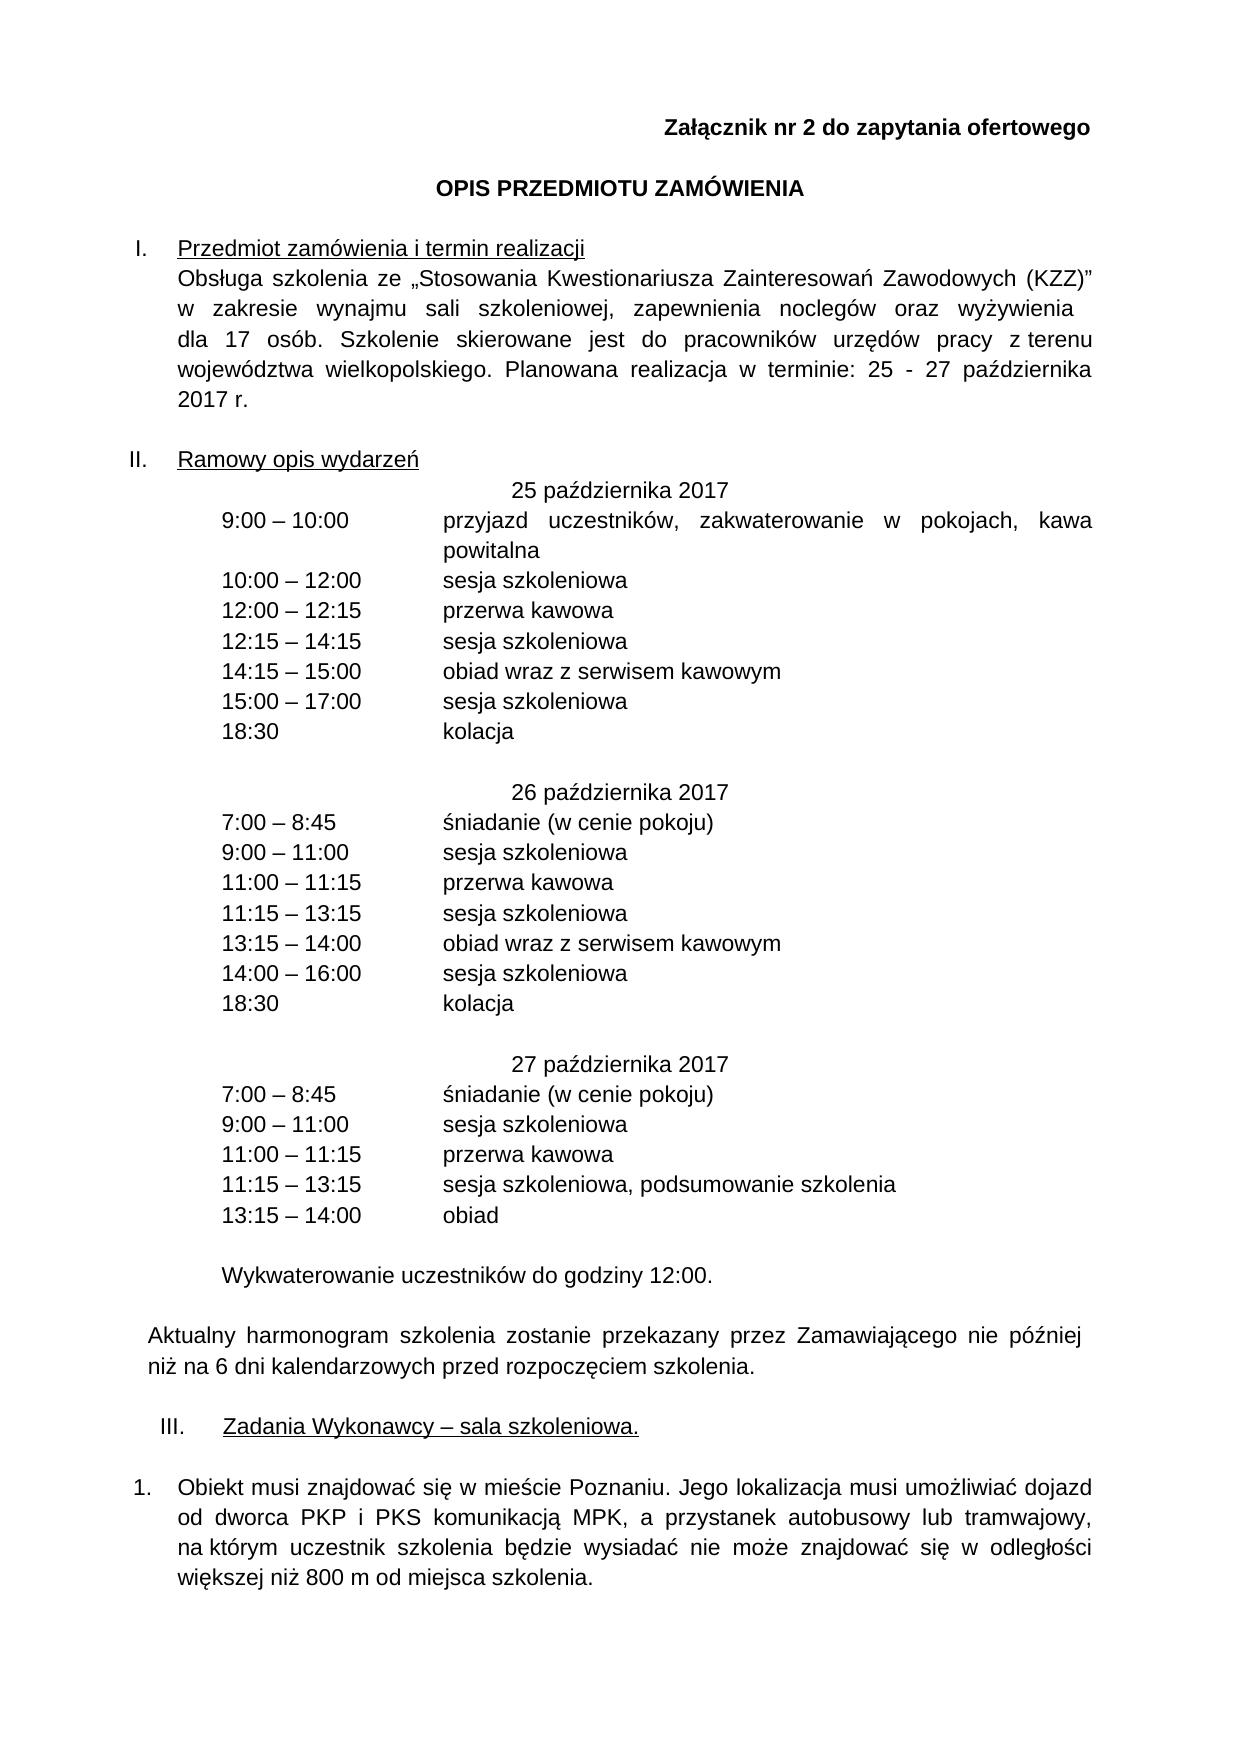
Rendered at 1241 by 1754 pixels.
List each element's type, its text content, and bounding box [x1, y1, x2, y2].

text 9:00 – 10:00 przyjazd uczestników, zakwaterowanie w pokojach, kawa powitalna [221, 507, 1093, 563]
text 18:30 kolacja [148, 990, 1093, 1016]
text 13:15 – 14:00 obiad [148, 1202, 1093, 1228]
text 9:00 – 11:00 sesja szkoleniowa [148, 1111, 1093, 1137]
text 9:00 – 11:00 sesja szkoleniowa [148, 839, 1093, 865]
text 15:00 – 17:00 sesja szkoleniowa [148, 688, 1093, 714]
text Wykwaterowanie uczestników do godziny 12:00. [148, 1262, 1093, 1288]
list Zadania Wykonawcy – sala szkoleniowa. [185, 1413, 1093, 1439]
text 11:00 – 11:15 przerwa kawowa [148, 869, 1093, 896]
text 10:00 – 12:00 sesja szkoleniowa [148, 567, 1093, 593]
text OPIS PRZEDMIOTU ZAMÓWIENIA [148, 174, 1093, 201]
text 25 października 2017 [148, 477, 1093, 503]
text 14:15 – 15:00 obiad wraz z serwisem kawowym [148, 658, 1093, 684]
text 12:00 – 12:15 przerwa kawowa [148, 597, 1093, 624]
text 26 października 2017 [148, 779, 1093, 805]
text Załącznik nr 2 do zapytania ofertowego [590, 114, 1093, 140]
text 11:15 – 13:15 sesja szkoleniowa, podsumowanie szkolenia [148, 1171, 1093, 1198]
text 27 października 2017 [148, 1051, 1093, 1077]
text Obsługa szkolenia ze „Stosowania Kwestionariusza Zainteresowań Zawodowych (KZZ)” w zakresie wynajmu sali szkoleniowej, zapewnienia noclegów oraz wyżywienia dla 17 osób. Szkolenie skierowane jest do pracowników urzędów pracy z terenu województwa wielkopolskiego. Planowana realizacja w terminie: 25 - 27 października 2017 r. [148, 265, 1093, 412]
text 12:15 – 14:15 sesja szkoleniowa [148, 628, 1093, 654]
text 18:30 kolacja [148, 718, 1093, 744]
list Obiekt musi znajdować się w mieście Poznaniu. Jego lokalizacja musi umożliwiać dojazd od dworca PKP i PKS komunikacją MPK, a przystanek autobusowy lub tramwajowy, na którym uczestnik szkolenia będzie wysiadać nie może znajdować się w odległości większej niż 800 m od miejsca szkolenia. [133, 1473, 1093, 1590]
text 14:00 – 16:00 sesja szkoleniowa [148, 960, 1093, 986]
text 7:00 – 8:45 śniadanie (w cenie pokoju) [148, 809, 1093, 835]
text 7:00 – 8:45 śniadanie (w cenie pokoju) [148, 1081, 1093, 1107]
text 13:15 – 14:00 obiad wraz z serwisem kawowym [148, 930, 1093, 956]
text 11:15 – 13:15 sesja szkoleniowa [148, 899, 1093, 926]
text Aktualny harmonogram szkolenia zostanie przekazany przez Zamawiającego nie później niż na 6 dni kalendarzowych przed rozpoczęciem szkolenia. [148, 1322, 1093, 1379]
list Przedmiot zamówienia i termin realizacji [148, 235, 1093, 261]
list Ramowy opis wydarzeń [148, 446, 1093, 473]
text 11:00 – 11:15 przerwa kawowa [148, 1141, 1093, 1167]
